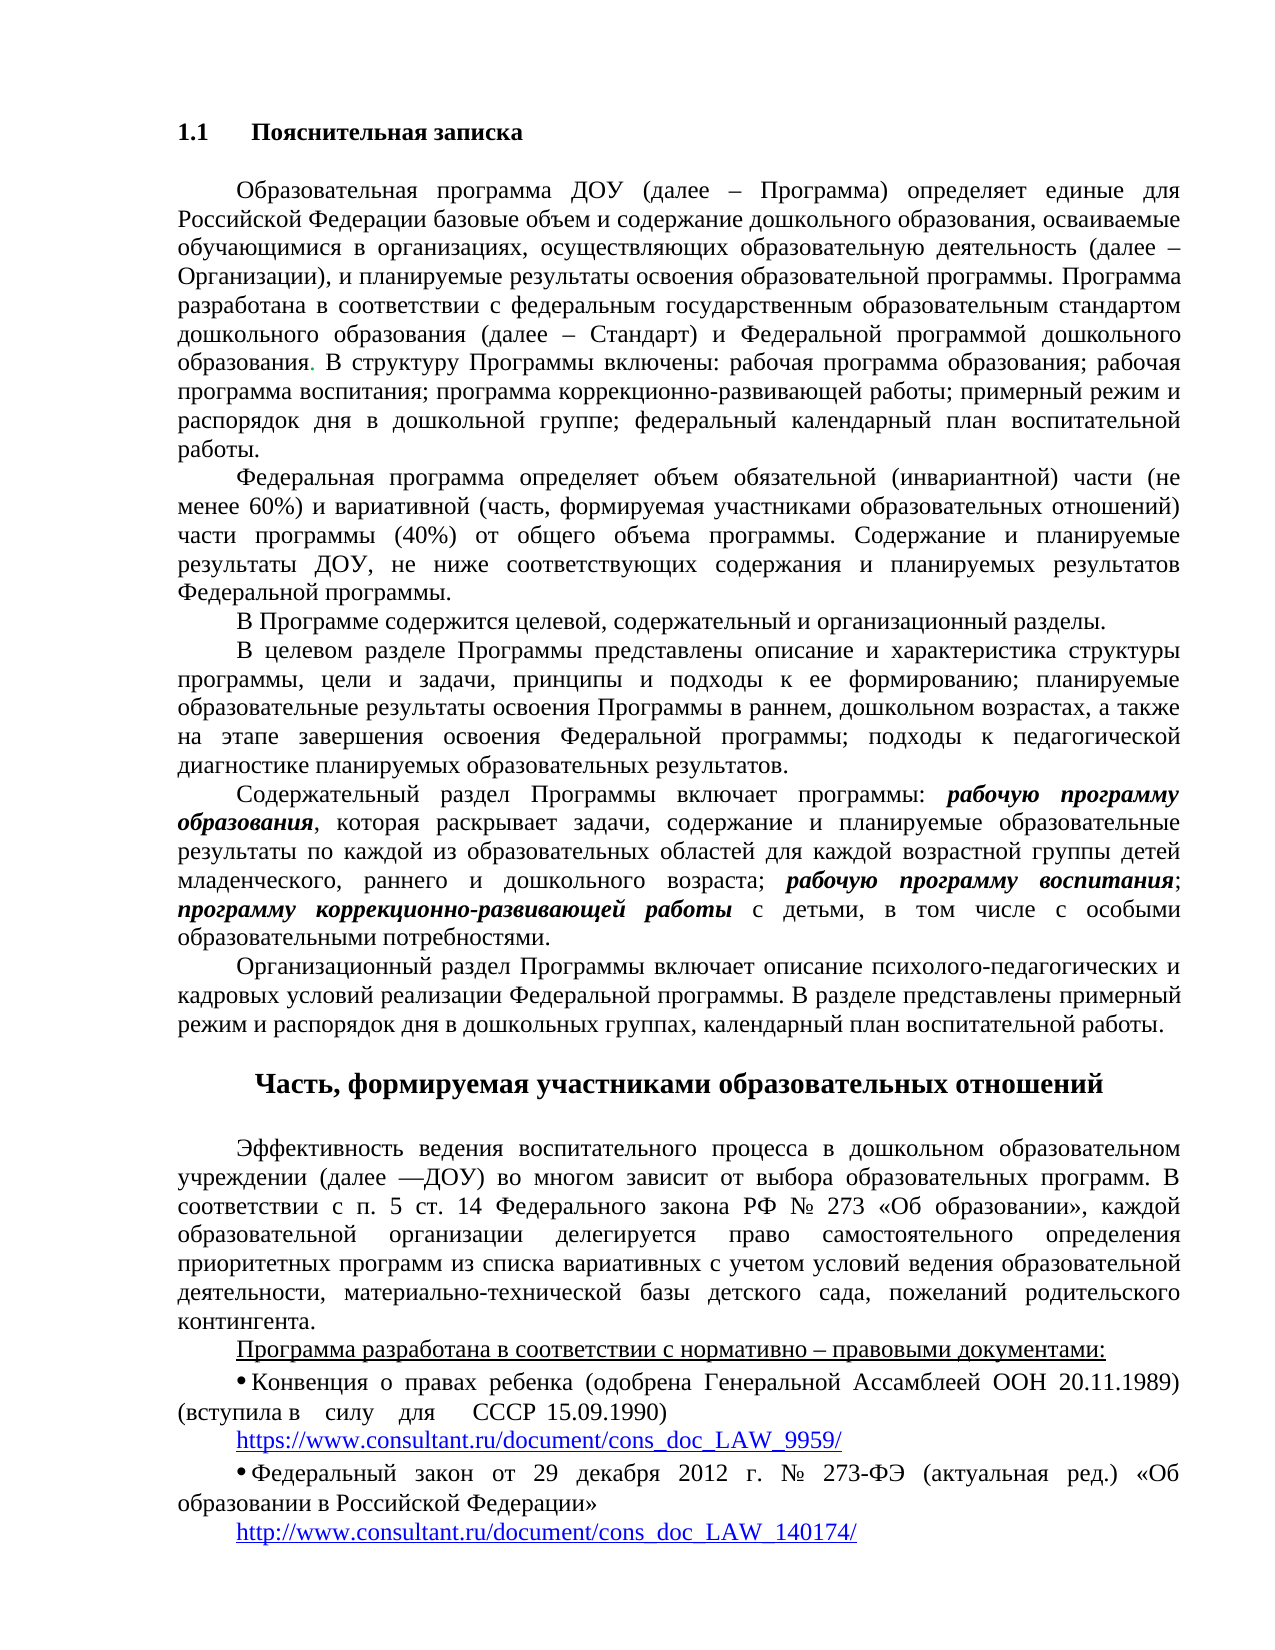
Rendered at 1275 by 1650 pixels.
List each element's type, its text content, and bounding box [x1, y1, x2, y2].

text Содержательный раздел Программы включает программы: рабочую программу образования, которая раскрывает задачи, содержание и планируемые образовательные результаты по каждой из образовательных областей для каждой возрастной группы детей младенческого, раннего и дошкольного возраста; рабочую программу воспитания; программу коррекционно-развивающей работы с детьми, в том числе с особыми образовательными потребностями. [177, 779, 1181, 951]
text В Программе содержится целевой, содержательный и организационный разделы. [177, 606, 1181, 635]
text Организационный раздел Программы включает описание психолого-педагогических и кадровых условий реализации Федеральной программы. В разделе представлены примерный режим и распорядок дня в дошкольных группах, календарный план воспитательной работы. [177, 951, 1181, 1037]
text Федеральная программа определяет объем обязательной (инвариантной) части (не менее 60%) и вариативной (часть, формируемая участниками образовательных отношений) части программы (40%) от общего объема программы. Содержание и планируемые результаты ДОУ, не ниже соответствующих содержания и планируемых результатов Федеральной программы. [177, 462, 1181, 606]
text В целевом разделе Программы представлены описание и характеристика структуры программы, цели и задачи, принципы и подходы к ее формированию; планируемые образовательные результаты освоения Программы в раннем, дошкольном возрастах, а также на этапе завершения освоения Федеральной программы; подходы к педагогической диагностике планируемых образовательных результатов. [177, 635, 1181, 779]
list Федеральный закон от 29 декабря 2012 г. № 273-ФЭ (актуальная ред.) «Об образовании в Российской Федерации» [177, 1454, 1181, 1517]
text 1.1 Пояснительная записка [177, 117, 1181, 146]
text Программа разработана в соответствии с нормативно – правовыми документами: [177, 1334, 1181, 1363]
text Образовательная программа ДОУ (далее – Программа) определяет единые для Российской Федерации базовые объем и содержание дошкольного образования, осваиваемые обучающимися в организациях, осуществляющих образовательную деятельность (далее – Организации), и планируемые результаты освоения образовательной программы. Программа разработана в соответствии с федеральным государственным образовательным стандартом дошкольного образования (далее – Стандарт) и Федеральной программой дошкольного образования. В структуру Программы включены: рабочая программа образования; рабочая программа воспитания; программа коррекционно-развивающей работы; примерный режим и распорядок дня в дошкольной группе; федеральный календарный план воспитательной работы. [177, 175, 1181, 462]
text Часть, формируемая участниками образовательных отношений [177, 1066, 1181, 1100]
text http://www.consultant.ru/document/cons_doc_LAW_140174/ [177, 1517, 1181, 1545]
text Эффективность ведения воспитательного процесса в дошкольном образовательном учреждении (далее —ДОУ) во многом зависит от выбора образовательных программ. В соответствии с п. 5 ст. 14 Федерального закона РФ № 273 «Об образовании», каждой образовательной организации делегируется право самостоятельного определения приоритетных программ из списка вариативных с учетом условий ведения образовательной деятельности, материально-технической базы детского сада, пожеланий родительского контингента. [177, 1133, 1181, 1334]
list Конвенция о правах ребенка (одобрена Генеральной Ассамблеей ООН 20.11.1989) (вступила в силу для СССР 15.09.1990) [177, 1363, 1181, 1426]
text https://www.consultant.ru/document/cons_doc_LAW_9959/ [177, 1426, 1181, 1454]
